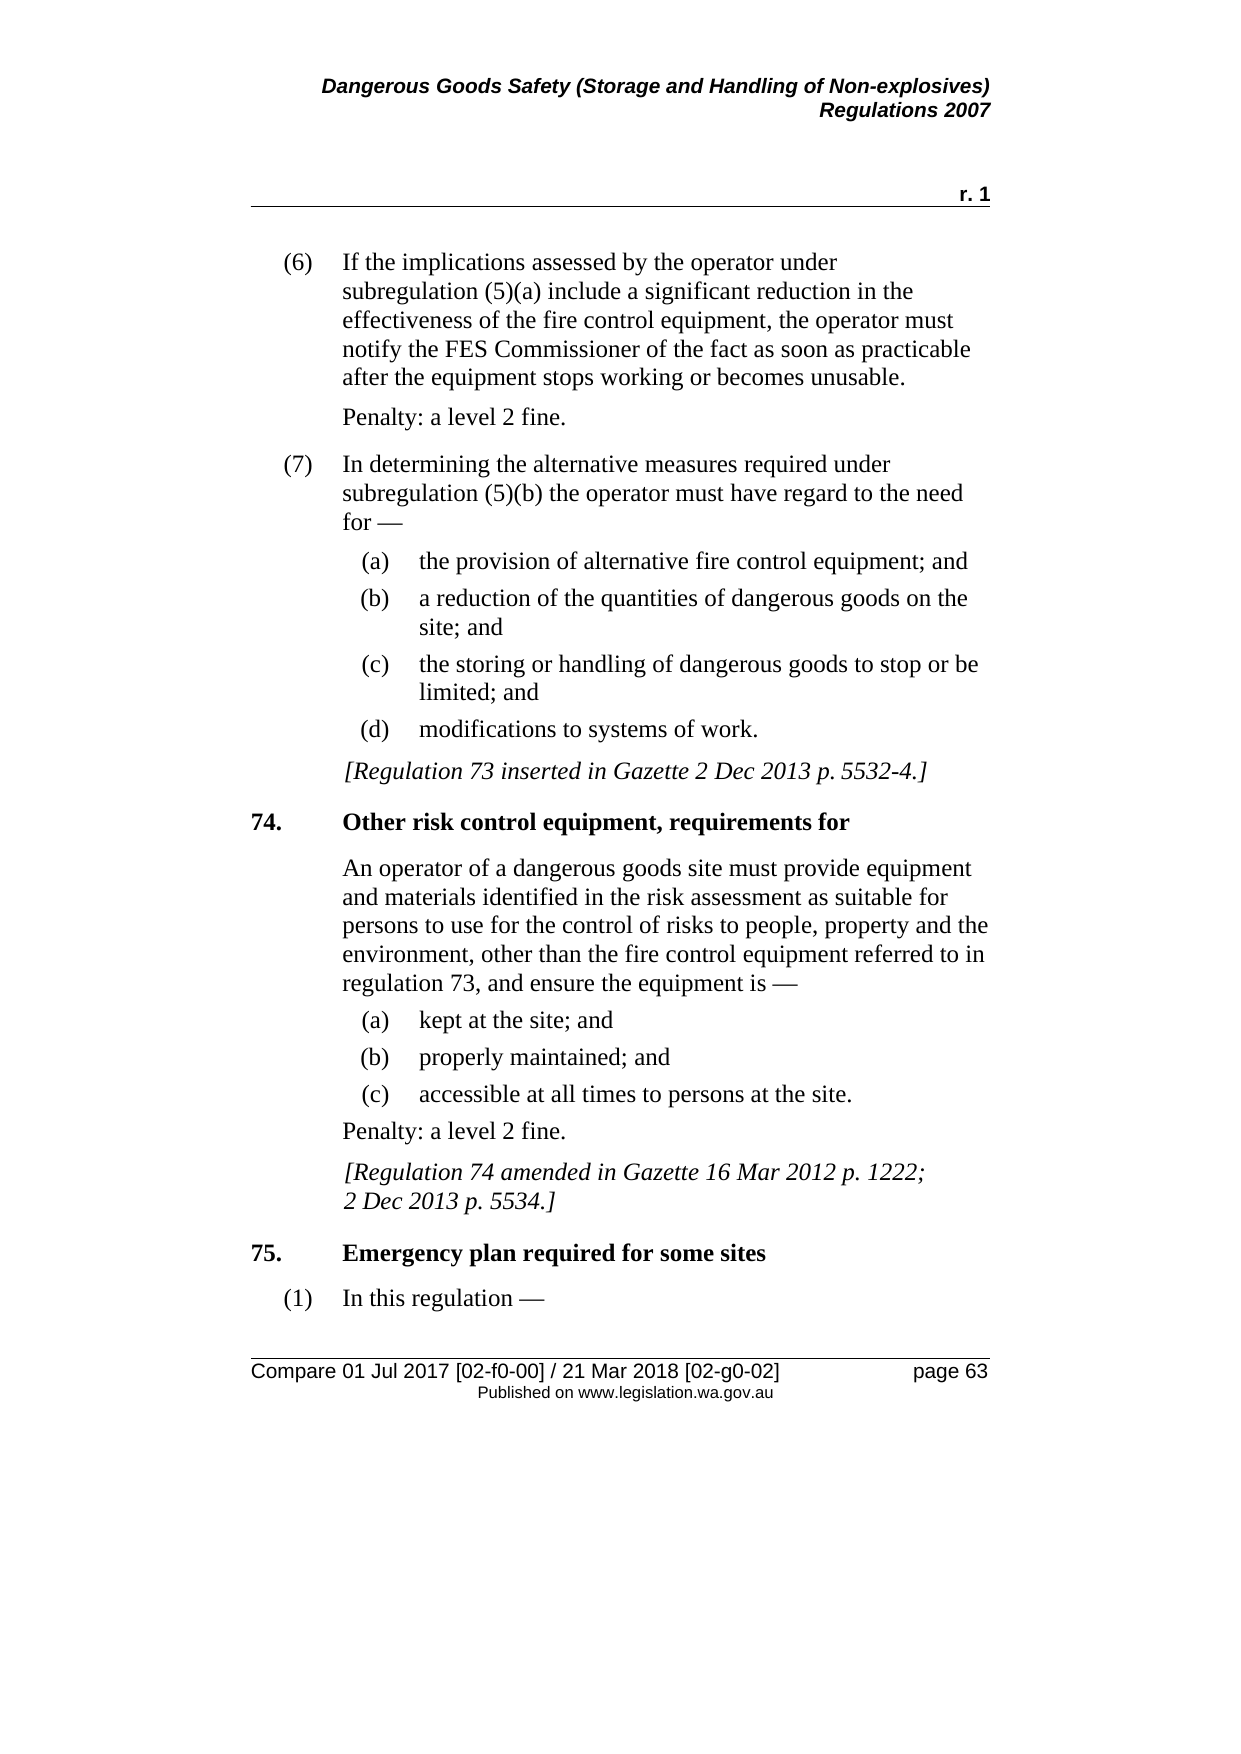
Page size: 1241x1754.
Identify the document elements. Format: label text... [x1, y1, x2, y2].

text (a) kept at the site; and [251, 1005, 990, 1034]
text [Regulation 74 amended in Gazette 16 Mar 2012 p. 1222; 2 Dec 2013 p. 5534.] [251, 1157, 990, 1215]
text Penalty: a level 2 fine. [251, 1116, 990, 1145]
text (6) If the implications assessed by the operator under subregulation (5)(a) include a significant reduction in the effectiveness of the fire control equipment, the operator must notify the FES Commissioner of the fact as soon as practicable after the equipment stops working or becomes unusable. [251, 247, 990, 391]
text (c) accessible at all times to persons at the site. [251, 1079, 990, 1108]
text (7) In determining the alternative measures required under subregulation (5)(b) the operator must have regard to the need for — [251, 449, 990, 535]
subtitle 75. Emergency plan required for some sites [251, 1238, 990, 1267]
text (b) a reduction of the quantities of dangerous goods on the site; and [251, 583, 990, 640]
text (d) modifications to systems of work. [251, 714, 990, 743]
text (b) properly maintained; and [251, 1042, 990, 1071]
text [Regulation 73 inserted in Gazette 2 Dec 2013 p. 5532-4.] [251, 756, 990, 784]
subtitle 74. Other risk control equipment, requirements for [251, 807, 990, 836]
text (a) the provision of alternative fire control equipment; and [251, 546, 990, 574]
text (1) In this regulation — [251, 1283, 990, 1312]
text An operator of a dangerous goods site must provide equipment and materials identified in the risk assessment as suitable for persons to use for the control of risks to people, property and the environment, other than the fire control equipment referred to in regulation 73, and ensure the equipment is — [251, 853, 990, 997]
text (c) the storing or handling of dangerous goods to stop or be limited; and [251, 649, 990, 706]
text Penalty: a level 2 fine. [251, 402, 990, 430]
